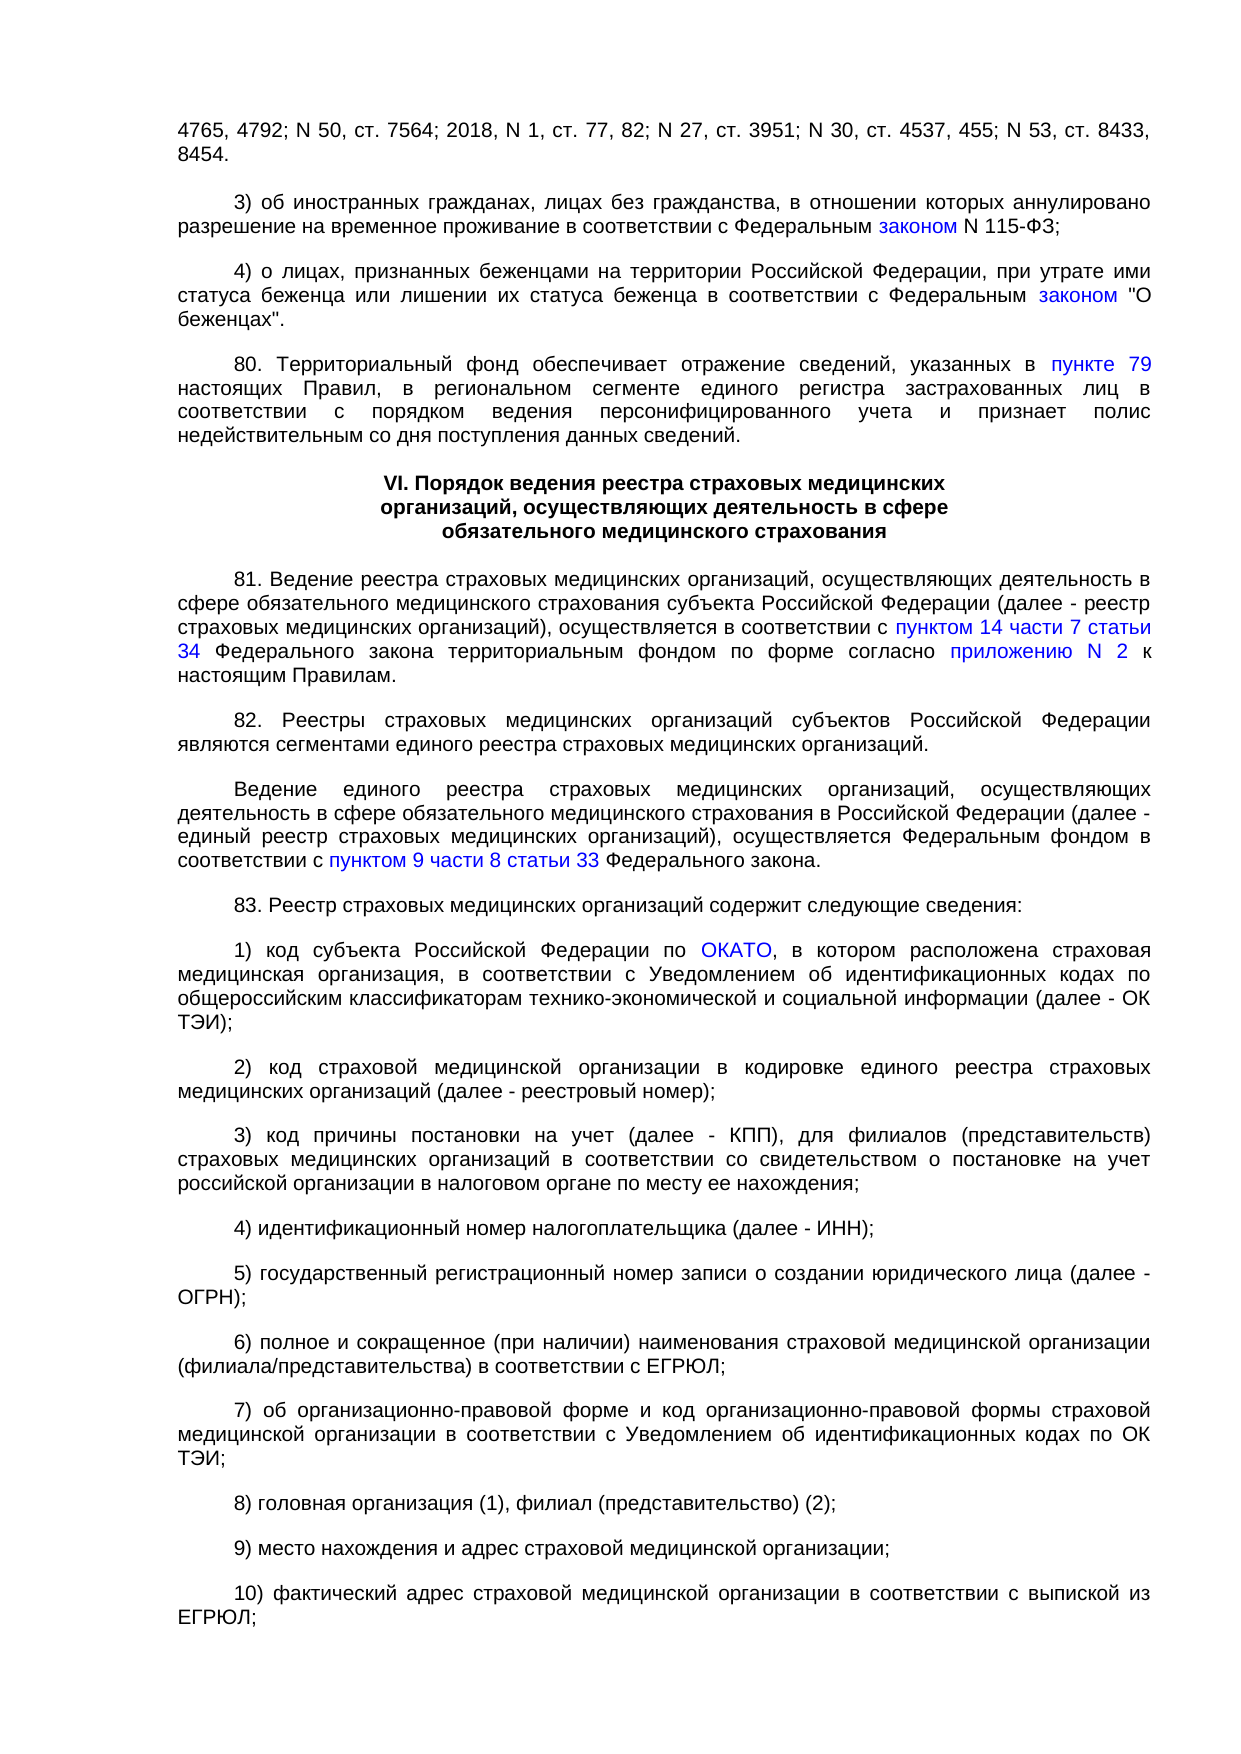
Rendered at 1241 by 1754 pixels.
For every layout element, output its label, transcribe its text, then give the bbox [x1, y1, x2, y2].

text 7) об организационно-правовой форме и код организационно-правовой формы страховой медицинской организации в соответствии с Уведомлением об идентификационных кодах по ОК ТЭИ; [177, 1398, 1152, 1470]
text 2) код страховой медицинской организации в кодировке единого реестра страховых медицинских организаций (далее - реестровый номер); [177, 1054, 1152, 1102]
text 81. Ведение реестра страховых медицинских организаций, осуществляющих деятельность в сфере обязательного медицинского страхования субъекта Российской Федерации (далее - реестр страховых медицинских организаций), осуществляется в соответствии с пунктом 14 части 7 статьи 34 Федерального закона территориальным фондом по форме согласно приложению N 2 к настоящим Правилам. [177, 567, 1152, 687]
text 3) код причины постановки на учет (далее - КПП), для филиалов (представительств) страховых медицинских организаций в соответствии со свидетельством о постановке на учет российской организации в налоговом органе по месту ее нахождения; [177, 1123, 1152, 1195]
text 80. Территориальный фонд обеспечивает отражение сведений, указанных в пункте 79 настоящих Правил, в региональном сегменте единого регистра застрахованных лиц в соответствии с порядком ведения персонифицированного учета и признает полис недействительным со дня поступления данных сведений. [177, 351, 1152, 447]
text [177, 118, 1152, 166]
text 1) код субъекта Российской Федерации по ОКАТО, в котором расположена страховая медицинская организация, в соответствии с Уведомлением об идентификационных кодах по общероссийским классификаторам технико-экономической и социальной информации (далее - ОК ТЭИ); [177, 938, 1152, 1034]
title обязательного медицинского страхования [177, 519, 1152, 543]
text 10) фактический адрес страховой медицинской организации в соответствии с выпиской из ЕГРЮЛ; [177, 1581, 1152, 1628]
text 8) головная организация (1), филиал (представительство) (2); [177, 1491, 1152, 1515]
text 4) о лицах, признанных беженцами на территории Российской Федерации, при утрате ими статуса беженца или лишении их статуса беженца в соответствии с Федеральным законом "О беженцах". [177, 259, 1152, 331]
text 82. Реестры страховых медицинских организаций субъектов Российской Федерации являются сегментами единого реестра страховых медицинских организаций. [177, 708, 1152, 756]
text 5) государственный регистрационный номер записи о создании юридического лица (далее - ОГРН); [177, 1261, 1152, 1309]
text 3) об иностранных гражданах, лицах без гражданства, в отношении которых аннулировано разрешение на временное проживание в соответствии с Федеральным законом N 115-ФЗ; [177, 190, 1152, 238]
text 6) полное и сокращенное (при наличии) наименования страховой медицинской организации (филиала/представительства) в соответствии с ЕГРЮЛ; [177, 1329, 1152, 1377]
text 83. Реестр страховых медицинских организаций содержит следующие сведения: [177, 893, 1152, 917]
text 4) идентификационный номер налогоплательщика (далее - ИНН); [177, 1216, 1152, 1240]
text Ведение единого реестра страховых медицинских организаций, осуществляющих деятельность в сфере обязательного медицинского страхования в Российской Федерации (далее - единый реестр страховых медицинских организаций), осуществляется Федеральным фондом в соответствии с пунктом 9 части 8 статьи 33 Федерального закона. [177, 776, 1152, 872]
title VI. Порядок ведения реестра страховых медицинских [177, 471, 1152, 495]
title организаций, осуществляющих деятельность в сфере [177, 495, 1152, 519]
text 9) место нахождения и адрес страховой медицинской организации; [177, 1536, 1152, 1560]
